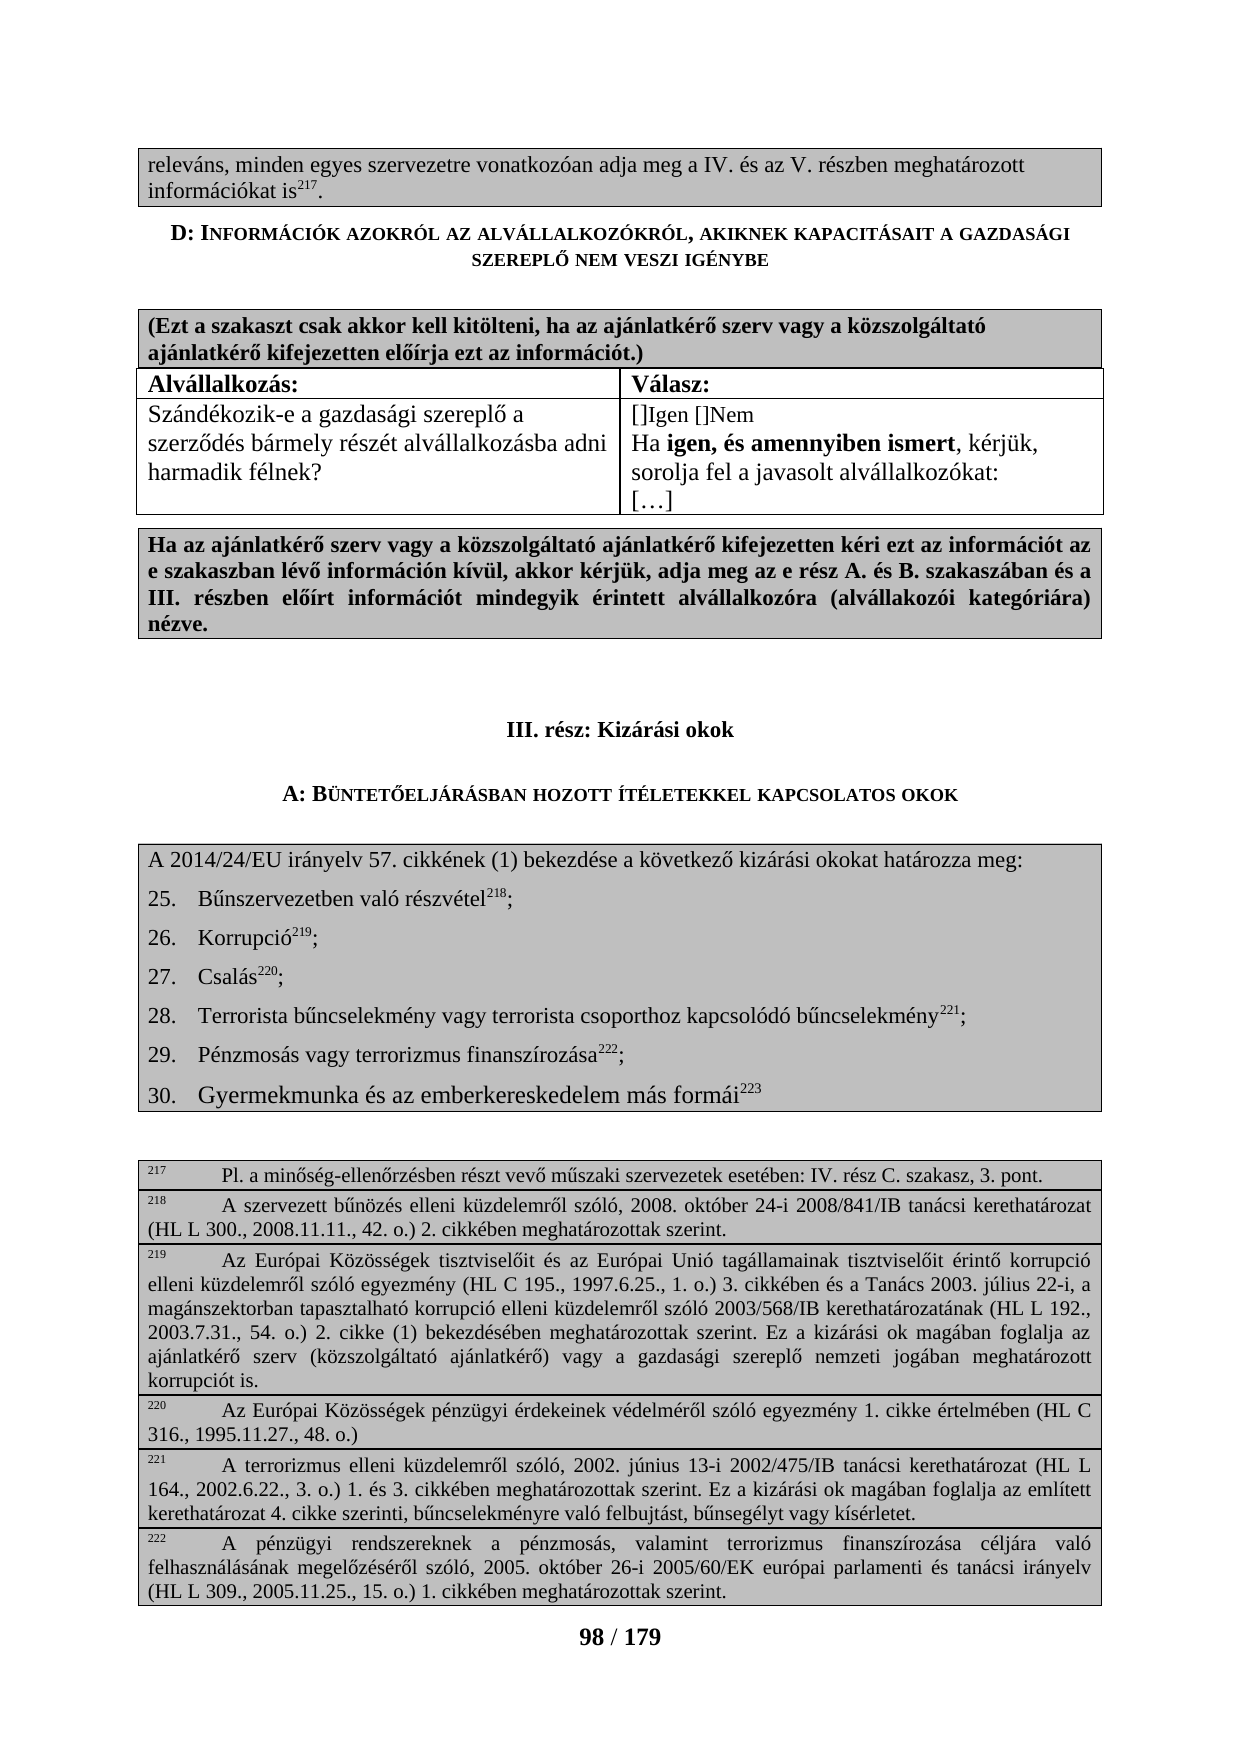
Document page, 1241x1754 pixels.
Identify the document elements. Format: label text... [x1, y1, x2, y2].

text A 2014/24/EU irányelv 57. cikkének (1) bekezdése a következő kizárási okokat határozza meg: [139, 845, 1101, 873]
list Korrupció; [139, 921, 1101, 951]
list Csalás; [139, 960, 1101, 989]
table_header Válasz: [621, 369, 1103, 398]
title III. rész: Kizárási okok [148, 716, 1092, 742]
title Ha az ajánlatkérő szerv vagy a közszolgáltató ajánlatkérő kifejezetten kéri ezt az információt az e szakaszban lévő információn kívül, akkor kérjük, adja meg az e rész A. és B. szakaszában és a III. részben előírt információt mindegyik érintett alvállalkozóra (alvállakozói kategóriára) nézve. [139, 529, 1101, 638]
table_cell Szándékozik-e a gazdasági szereplő a szerződés bármely részét alvállalkozásba adni harmadik félnek? [137, 399, 619, 514]
table_cell []Igen []Nem Ha igen, és amennyiben ismert, kérjük, sorolja fel a javasolt alvállalkozókat: […] [621, 399, 1103, 514]
list Terrorista bűncselekmény vagy terrorista csoporthoz kapcsolódó bűncselekmény; [139, 999, 1101, 1028]
table_header Alvállalkozás: [137, 369, 619, 398]
text (Ezt a szakaszt csak akkor kell kitölteni, ha az ajánlatkérő szerv vagy a közszolgáltató ajánlatkérő kifejezetten előírja ezt az információt.) [139, 310, 1101, 367]
title D: Információk azokról az alvállalkozókról, akiknek kapacitásait a gazdasági szereplő nem veszi igénybe [148, 219, 1092, 272]
title A: Büntetőeljárásban hozott ítéletekkel kapcsolatos okok [148, 779, 1092, 806]
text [139, 149, 1101, 206]
list Pénzmosás vagy terrorizmus finanszírozása; [139, 1038, 1101, 1067]
list Gyermekmunka és az emberkereskedelem más formái [139, 1077, 1101, 1111]
list Bűnszervezetben való részvétel; [139, 882, 1101, 912]
